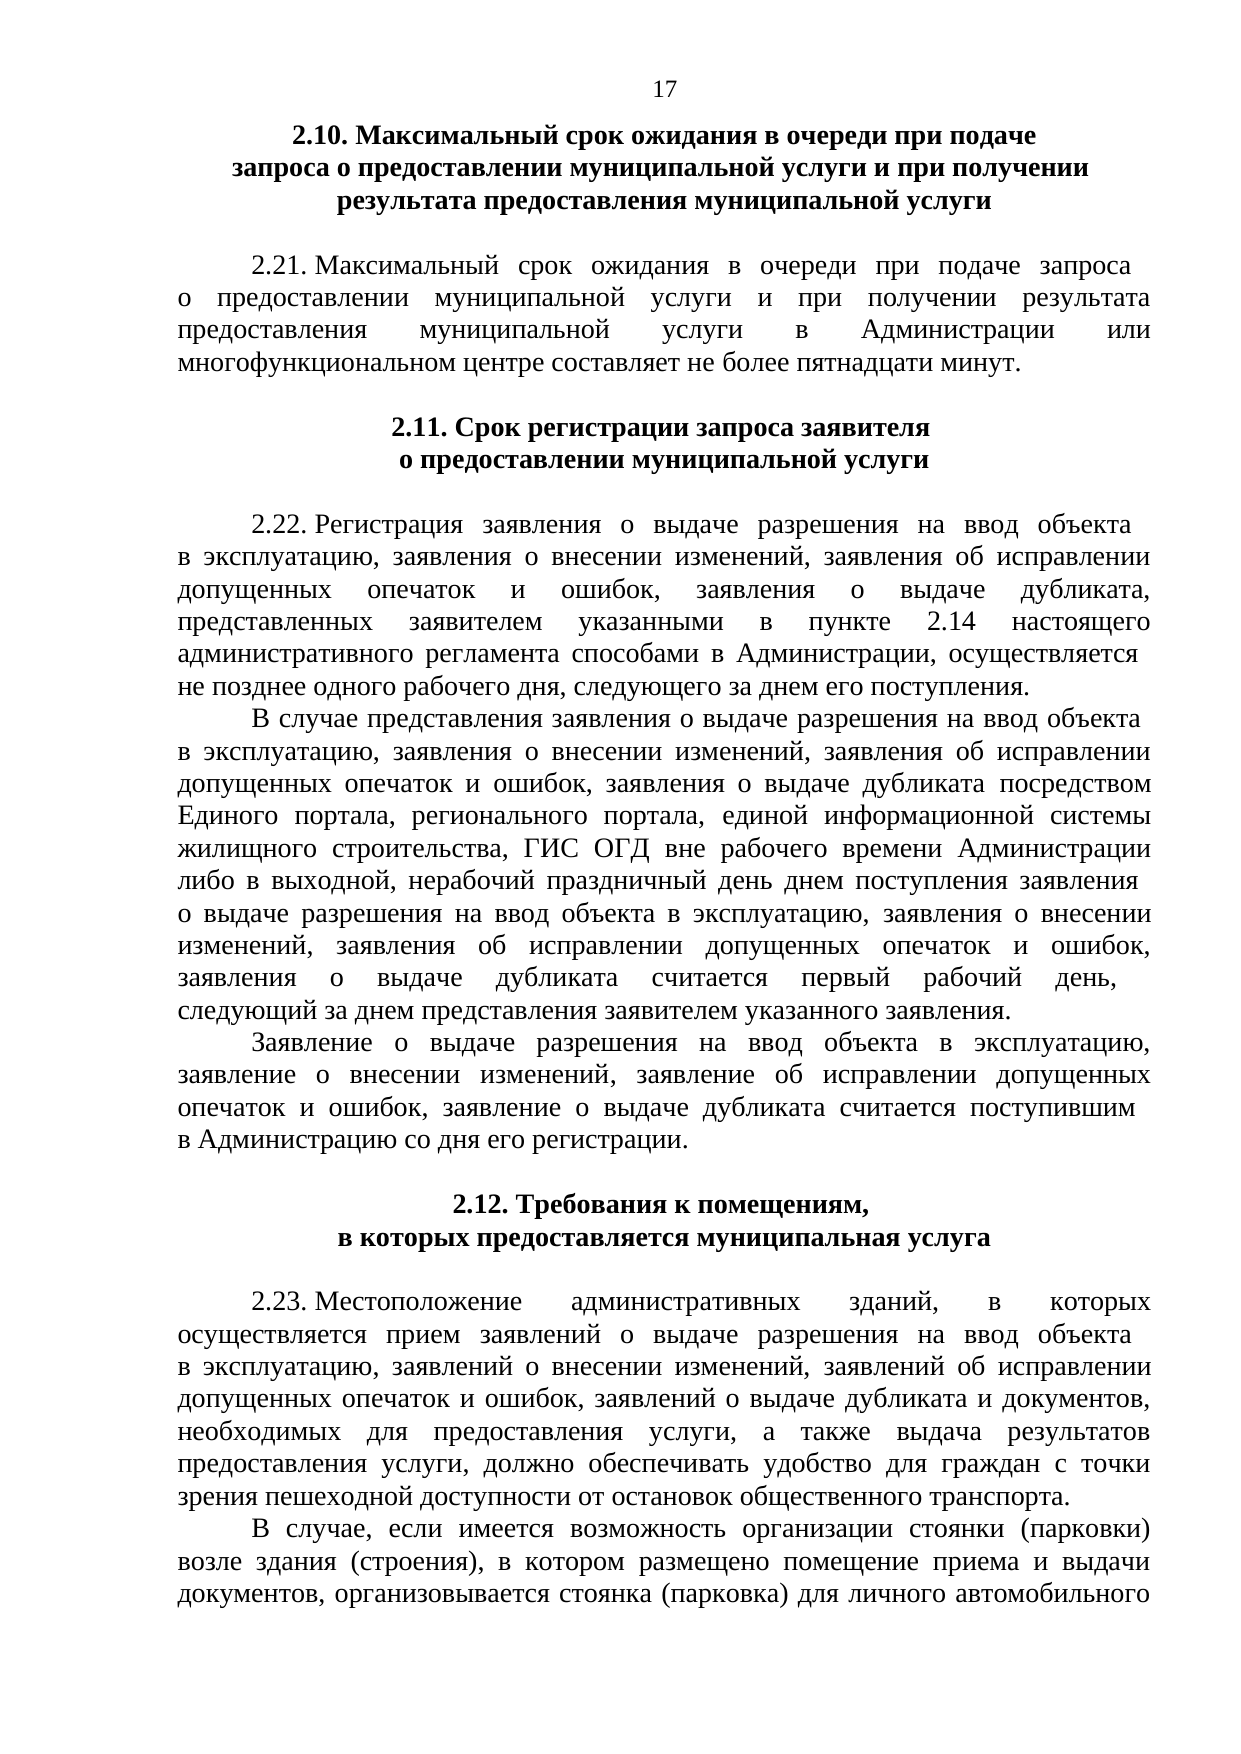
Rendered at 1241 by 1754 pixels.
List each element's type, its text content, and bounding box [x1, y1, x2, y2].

text 2.22. Регистрация заявления о выдаче разрешения на ввод объекта в эксплуатацию, заявления о внесении изменений, заявления об исправлении допущенных опечаток и ошибок, заявления о выдаче дубликата, представленных заявителем указанными в пункте 2.14 настоящего административного регламента способами в Администрации, осуществляется не позднее одного рабочего дня, следующего за днем его поступления. [177, 507, 1152, 701]
text 2.11. Срок регистрации запроса заявителя о предоставлении муниципальной услуги [177, 410, 1152, 474]
text Заявление о выдаче разрешения на ввод объекта в эксплуатацию, заявление о внесении изменений, заявление об исправлении допущенных опечаток и ошибок, заявление о выдаче дубликата считается поступившим в Администрацию со дня его регистрации. [177, 1025, 1152, 1155]
text 2.12. Требования к помещениям, в которых предоставляется муниципальная услуга [177, 1187, 1152, 1252]
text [177, 1511, 1152, 1608]
text 2.23. Местоположение административных зданий, в которых осуществляется прием заявлений о выдаче разрешения на ввод объекта в эксплуатацию, заявлений о внесении изменений, заявлений об исправлении допущенных опечаток и ошибок, заявлений о выдаче дубликата и документов, необходимых для предоставления услуги, а также выдача результатов предоставления услуги, должно обеспечивать удобство для граждан с точки зрения пешеходной доступности от остановок общественного транспорта. [177, 1284, 1152, 1511]
text 2.21. Максимальный срок ожидания в очереди при подаче запроса о предоставлении муниципальной услуги и при получении результата предоставления муниципальной услуги в Администрации или многофункциональном центре составляет не более пятнадцати минут. [177, 248, 1152, 377]
text В случае представления заявления о выдаче разрешения на ввод объекта в эксплуатацию, заявления о внесении изменений, заявления об исправлении допущенных опечаток и ошибок, заявления о выдаче дубликата посредством Единого портала, регионального портала, единой информационной системы жилищного строительства, ГИС ОГД вне рабочего времени Администрации либо в выходной, нерабочий праздничный день днем поступления заявления о выдаче разрешения на ввод объекта в эксплуатацию, заявления о внесении изменений, заявления об исправлении допущенных опечаток и ошибок, заявления о выдаче дубликата считается первый рабочий день, следующий за днем представления заявителем указанного заявления. [177, 701, 1152, 1025]
text 2.10. Максимальный срок ожидания в очереди при подаче запроса о предоставлении муниципальной услуги и при получении результата предоставления муниципальной услуги [177, 118, 1152, 215]
